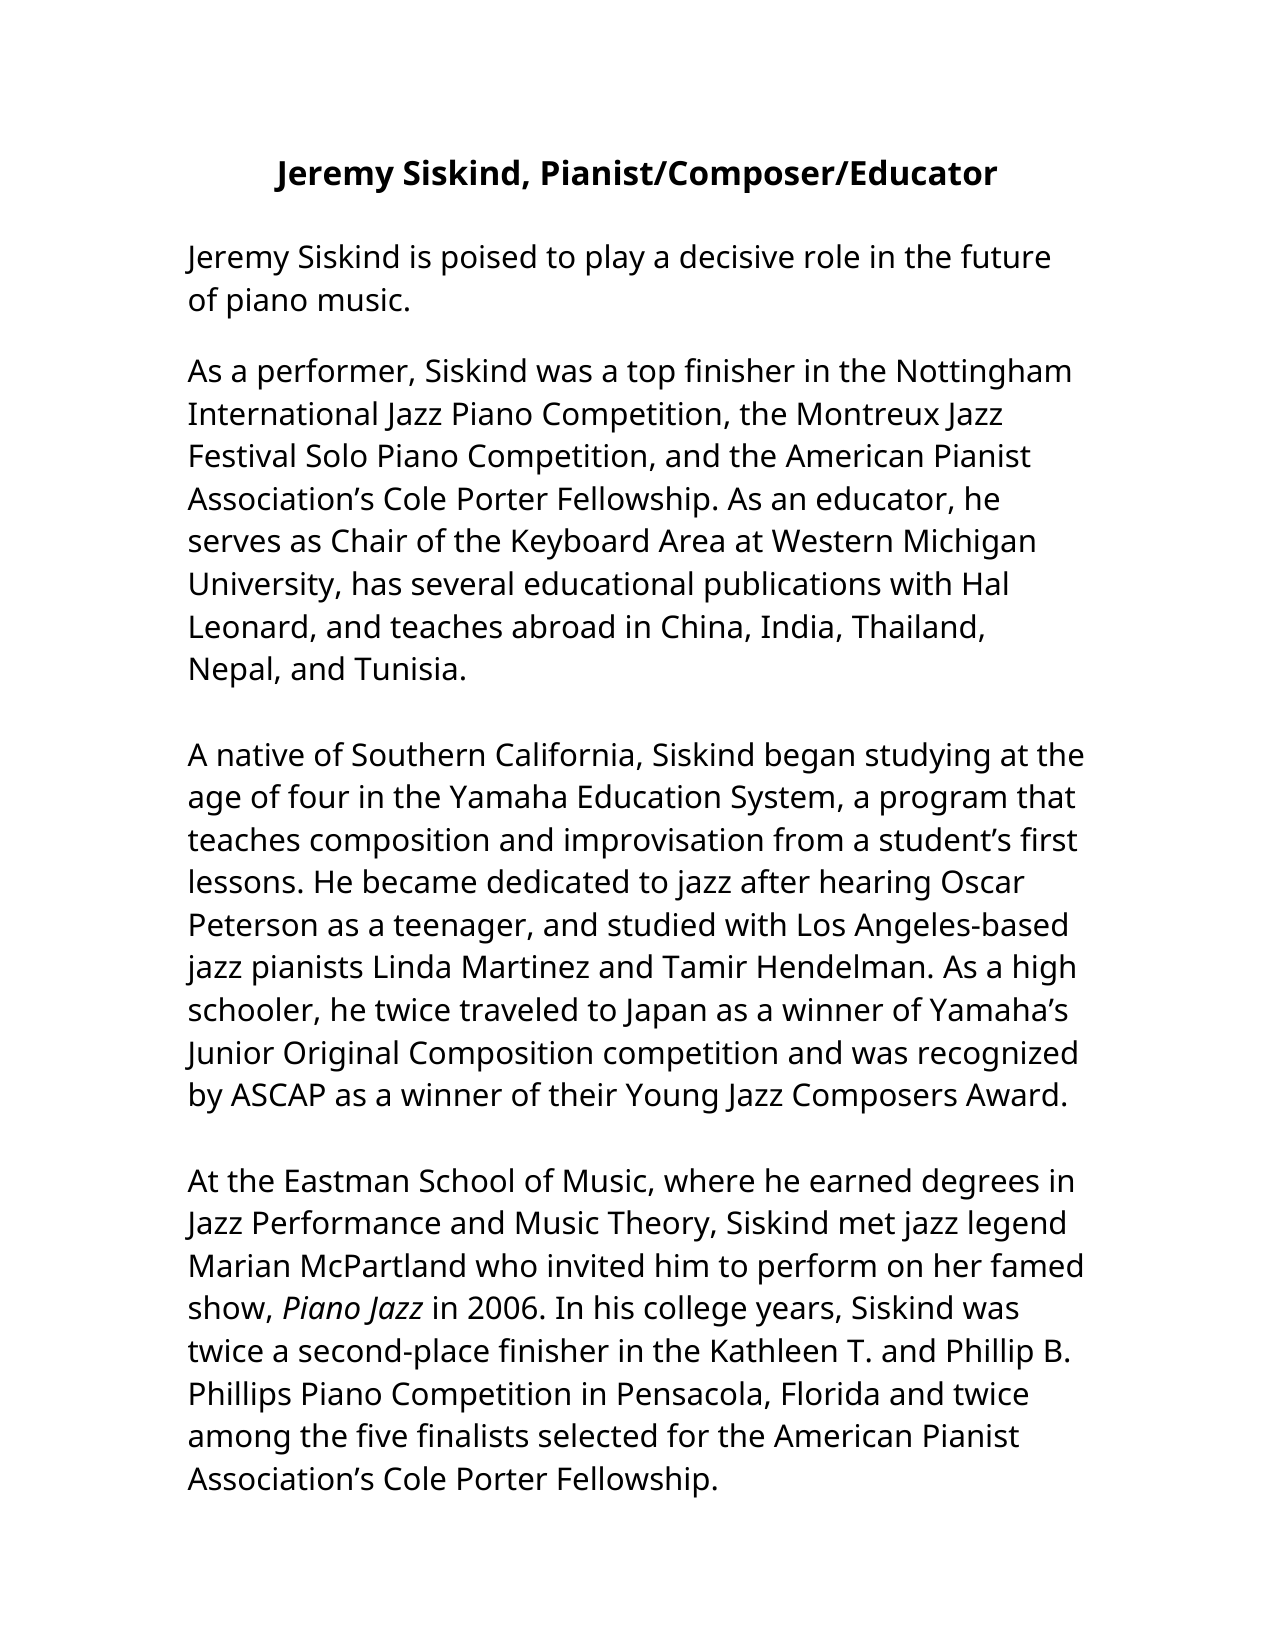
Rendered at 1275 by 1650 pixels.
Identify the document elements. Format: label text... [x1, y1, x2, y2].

text A native of Southern California, Siskind began studying at the age of four in the Yamaha Education System, a program that teaches composition and improvisation from a student’s first lessons. He became dedicated to jazz after hearing Oscar Peterson as a teenager, and studied with Los Angeles-based jazz pianists Linda Martinez and Tamir Hendelman. As a high schooler, he twice traveled to Japan as a winner of Yamaha’s Junior Original Composition competition and was recognized by ASCAP as a winner of their Young Jazz Composers Award. [187, 732, 1087, 1116]
text At the Eastman School of Music, where he earned degrees in Jazz Performance and Music Theory, Siskind met jazz legend Marian McPartland who invited him to perform on her famed show, Piano Jazz in 2006. In his college years, Siskind was twice a second-place finisher in the Kathleen T. and Phillip B. Phillips Piano Competition in Pensacola, Florida and twice among the five finalists selected for the American Pianist Association’s Cole Porter Fellowship. [187, 1158, 1087, 1499]
text Jeremy Siskind is poised to play a decisive role in the future of piano music. [187, 235, 1087, 320]
text As a performer, Siskind was a top finisher in the Nottingham International Jazz Piano Competition, the Montreux Jazz Festival Solo Piano Competition, and the American Pianist Association’s Cole Porter Fellowship. As an educator, he serves as Chair of the Keyboard Area at Western Michigan University, has several educational publications with Hal Leonard, and teaches abroad in China, India, Thailand, Nepal, and Tunisia. [187, 349, 1087, 690]
text Jeremy Siskind, Pianist/Composer/Educator [187, 150, 1087, 195]
